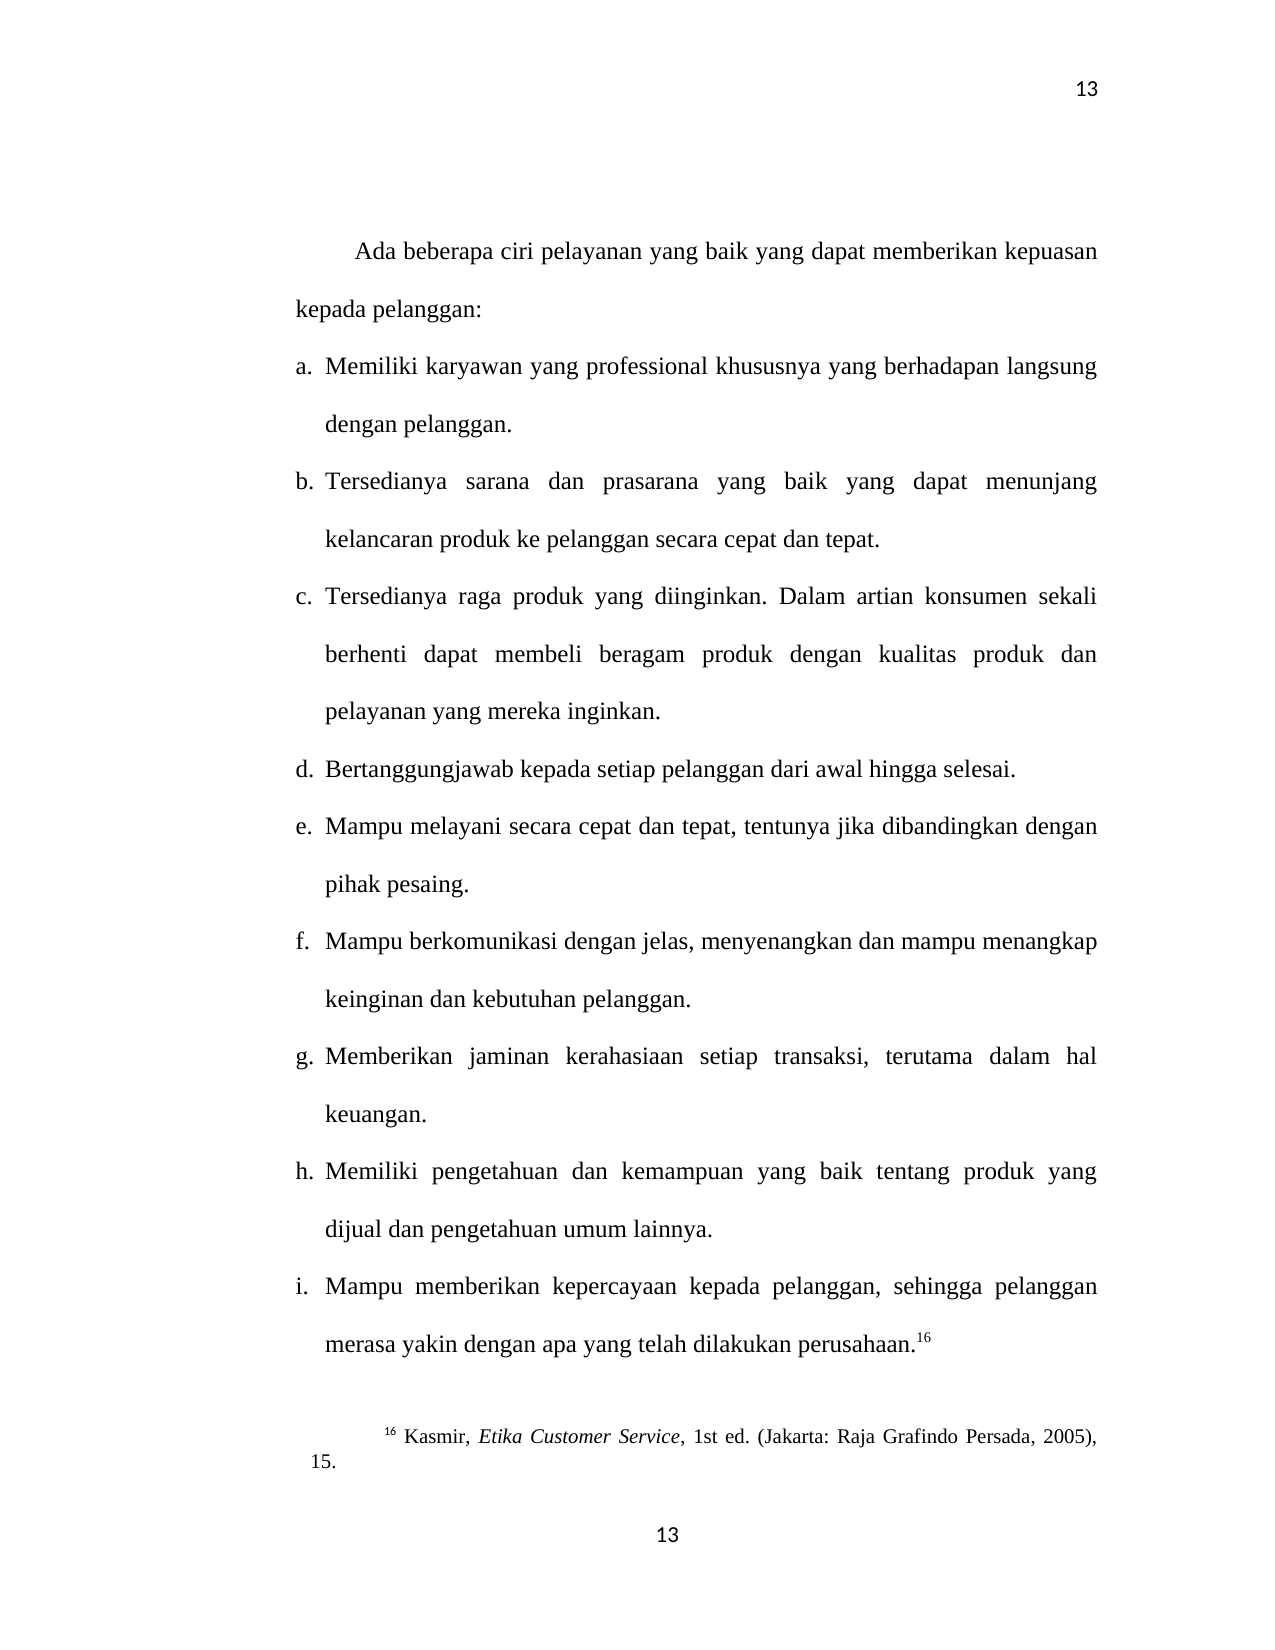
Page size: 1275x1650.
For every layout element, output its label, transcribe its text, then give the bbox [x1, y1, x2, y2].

list Bertanggungjawab kepada setiap pelanggan dari awal hingga selesai. [295, 754, 1098, 782]
list Mampu berkomunikasi dengan jelas, menyenangkan dan mampu menangkap keinginan dan kebutuhan pelanggan. [295, 926, 1098, 1012]
list Memberikan jaminan kerahasiaan setiap transaksi, terutama dalam hal keuangan. [295, 1041, 1098, 1127]
list Mampu melayani secara cepat dan tepat, tentunya jika dibandingkan dengan pihak pesaing. [295, 811, 1098, 897]
list Memiliki karyawan yang professional khususnya yang berhadapan langsung dengan pelanggan. [295, 351, 1098, 437]
list Memiliki pengetahuan dan kemampuan yang baik tentang produk yang dijual dan pengetahuan umum lainnya. [295, 1156, 1098, 1242]
list Mampu memberikan kepercayaan kepada pelanggan, sehingga pelanggan merasa yakin dengan apa yang telah dilakukan perusahaan. [295, 1271, 1098, 1357]
list Tersedianya sarana dan prasarana yang baik yang dapat menunjang kelancaran produk ke pelanggan secara cepat dan tepat. [295, 466, 1098, 552]
list Ada beberapa ciri pelayanan yang baik yang dapat memberikan kepuasan kepada pelanggan: [295, 236, 1098, 322]
list Tersedianya raga produk yang diinginkan. Dalam artian konsumen sekali berhenti dapat membeli beragam produk dengan kualitas produk dan pelayanan yang mereka inginkan. [295, 581, 1098, 725]
